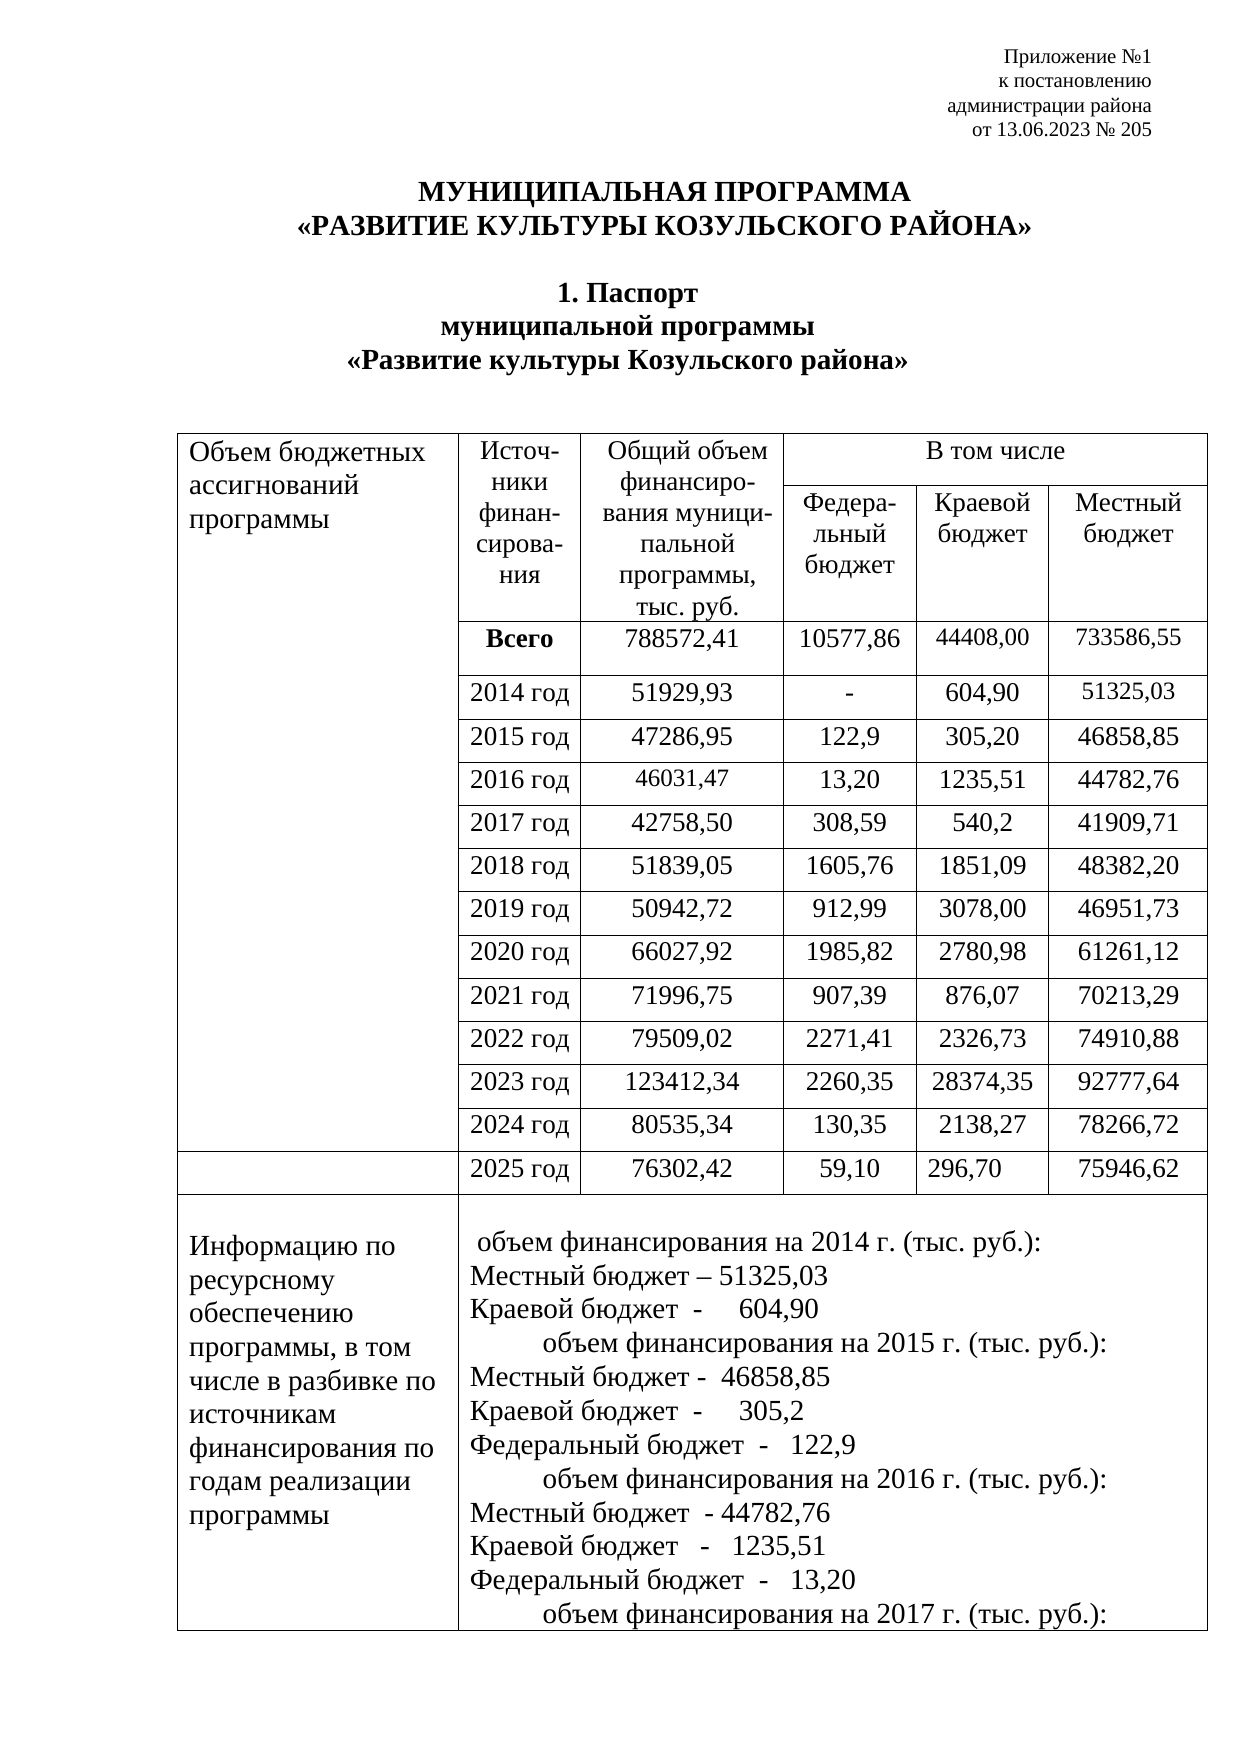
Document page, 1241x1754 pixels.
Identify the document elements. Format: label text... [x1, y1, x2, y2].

table_cell 305,20 [917, 720, 1048, 762]
table_cell 2017 год [459, 806, 580, 848]
table_cell 733586,55 [1049, 622, 1207, 675]
table_cell 70213,29 [1049, 979, 1207, 1021]
table_cell 47286,95 [581, 720, 783, 762]
table_cell 46858,85 [1049, 720, 1207, 762]
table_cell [459, 1195, 1207, 1630]
table_cell Местный бюджет [1049, 486, 1207, 621]
table_cell 51325,03 [1049, 676, 1207, 719]
table_cell 2014 год [459, 676, 580, 719]
table_cell 80535,34 [581, 1109, 783, 1151]
table_cell 44782,76 [1049, 763, 1207, 805]
table_cell 907,39 [784, 979, 916, 1021]
table_cell [178, 1152, 458, 1194]
table_cell 74910,88 [1049, 1022, 1207, 1064]
table_cell 76302,42 [581, 1152, 783, 1194]
table_cell 123412,34 [581, 1065, 783, 1107]
table_cell 2260,35 [784, 1065, 916, 1107]
table_cell 92777,64 [1049, 1065, 1207, 1107]
table_cell 10577,86 [784, 622, 916, 675]
table_cell 51929,93 [581, 676, 783, 719]
table_cell Всего [459, 622, 580, 675]
table_cell 1235,51 [917, 763, 1048, 805]
text МУНИЦИПАЛЬНАЯ ПРОГРАММА [177, 174, 1152, 208]
table_cell 2022 год [459, 1022, 580, 1064]
table_cell 876,07 [917, 979, 1048, 1021]
table_cell 308,59 [784, 806, 916, 848]
text к постановлению [827, 68, 1152, 92]
table_cell 1985,82 [784, 936, 916, 978]
table_cell 61261,12 [1049, 936, 1207, 978]
table_cell 604,90 [917, 676, 1048, 719]
table_cell 78266,72 [1049, 1109, 1207, 1151]
table_cell 79509,02 [581, 1022, 783, 1064]
table_cell 2020 год [459, 936, 580, 978]
title муниципальной программы [103, 308, 1152, 342]
table_cell 51839,05 [581, 849, 783, 891]
table_cell 2016 год [459, 763, 580, 805]
table_cell 3078,00 [917, 892, 1048, 934]
table_header Общий объем финансиро-вания муници-пальной программы, тыс. руб. [581, 434, 783, 621]
table_cell 41909,71 [1049, 806, 1207, 848]
table_cell 122,9 [784, 720, 916, 762]
table_cell 2015 год [459, 720, 580, 762]
table_cell 130,35 [784, 1109, 916, 1151]
table_header Источ-ники финан-сирова-ния [459, 434, 580, 621]
text от 13.06.2023 № 205 [827, 117, 1152, 141]
table_cell 13,20 [784, 763, 916, 805]
table_cell - [784, 676, 916, 719]
table_cell 788572,41 [581, 622, 783, 675]
title «Развитие культуры Козульского района» [103, 342, 1152, 375]
table_header Объем бюджетных ассигнований программы [178, 434, 458, 1151]
table_cell 48382,20 [1049, 849, 1207, 891]
table_cell 75946,62 [1049, 1152, 1207, 1194]
table_cell 2018 год [459, 849, 580, 891]
table_cell 28374,35 [917, 1065, 1048, 1107]
table_cell 2138,27 [917, 1109, 1048, 1151]
table_cell 71996,75 [581, 979, 783, 1021]
table_header В том числе [784, 434, 1207, 485]
table_cell 2019 год [459, 892, 580, 934]
title 1. Паспорт [103, 275, 1152, 308]
table_cell 912,99 [784, 892, 916, 934]
table_cell 2780,98 [917, 936, 1048, 978]
text «РАЗВИТИЕ КУЛЬТУРЫ КОЗУЛЬСКОГО РАЙОНА» [177, 208, 1152, 241]
table_cell 2271,41 [784, 1022, 916, 1064]
table_cell 44408,00 [917, 622, 1048, 675]
table_cell 46031,47 [581, 763, 783, 805]
text Приложение №1 [177, 44, 1152, 68]
table_cell 66027,92 [581, 936, 783, 978]
table_cell 2021 год [459, 979, 580, 1021]
table_cell 2326,73 [917, 1022, 1048, 1064]
table_cell 1605,76 [784, 849, 916, 891]
table_cell 2024 год [459, 1109, 580, 1151]
table_cell Краевой бюджет [917, 486, 1048, 621]
table_cell 540,2 [917, 806, 1048, 848]
text администрации района [827, 92, 1152, 117]
table_cell 59,10 [784, 1152, 916, 1194]
table_cell Федера-льный бюджет [784, 486, 916, 621]
table_cell 50942,72 [581, 892, 783, 934]
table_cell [178, 1195, 458, 1630]
table_cell 46951,73 [1049, 892, 1207, 934]
table_cell 2023 год [459, 1065, 580, 1107]
table_cell 42758,50 [581, 806, 783, 848]
table_cell 2025 год [459, 1152, 580, 1194]
table_cell 1851,09 [917, 849, 1048, 891]
table_cell 296,70 [917, 1152, 1048, 1194]
